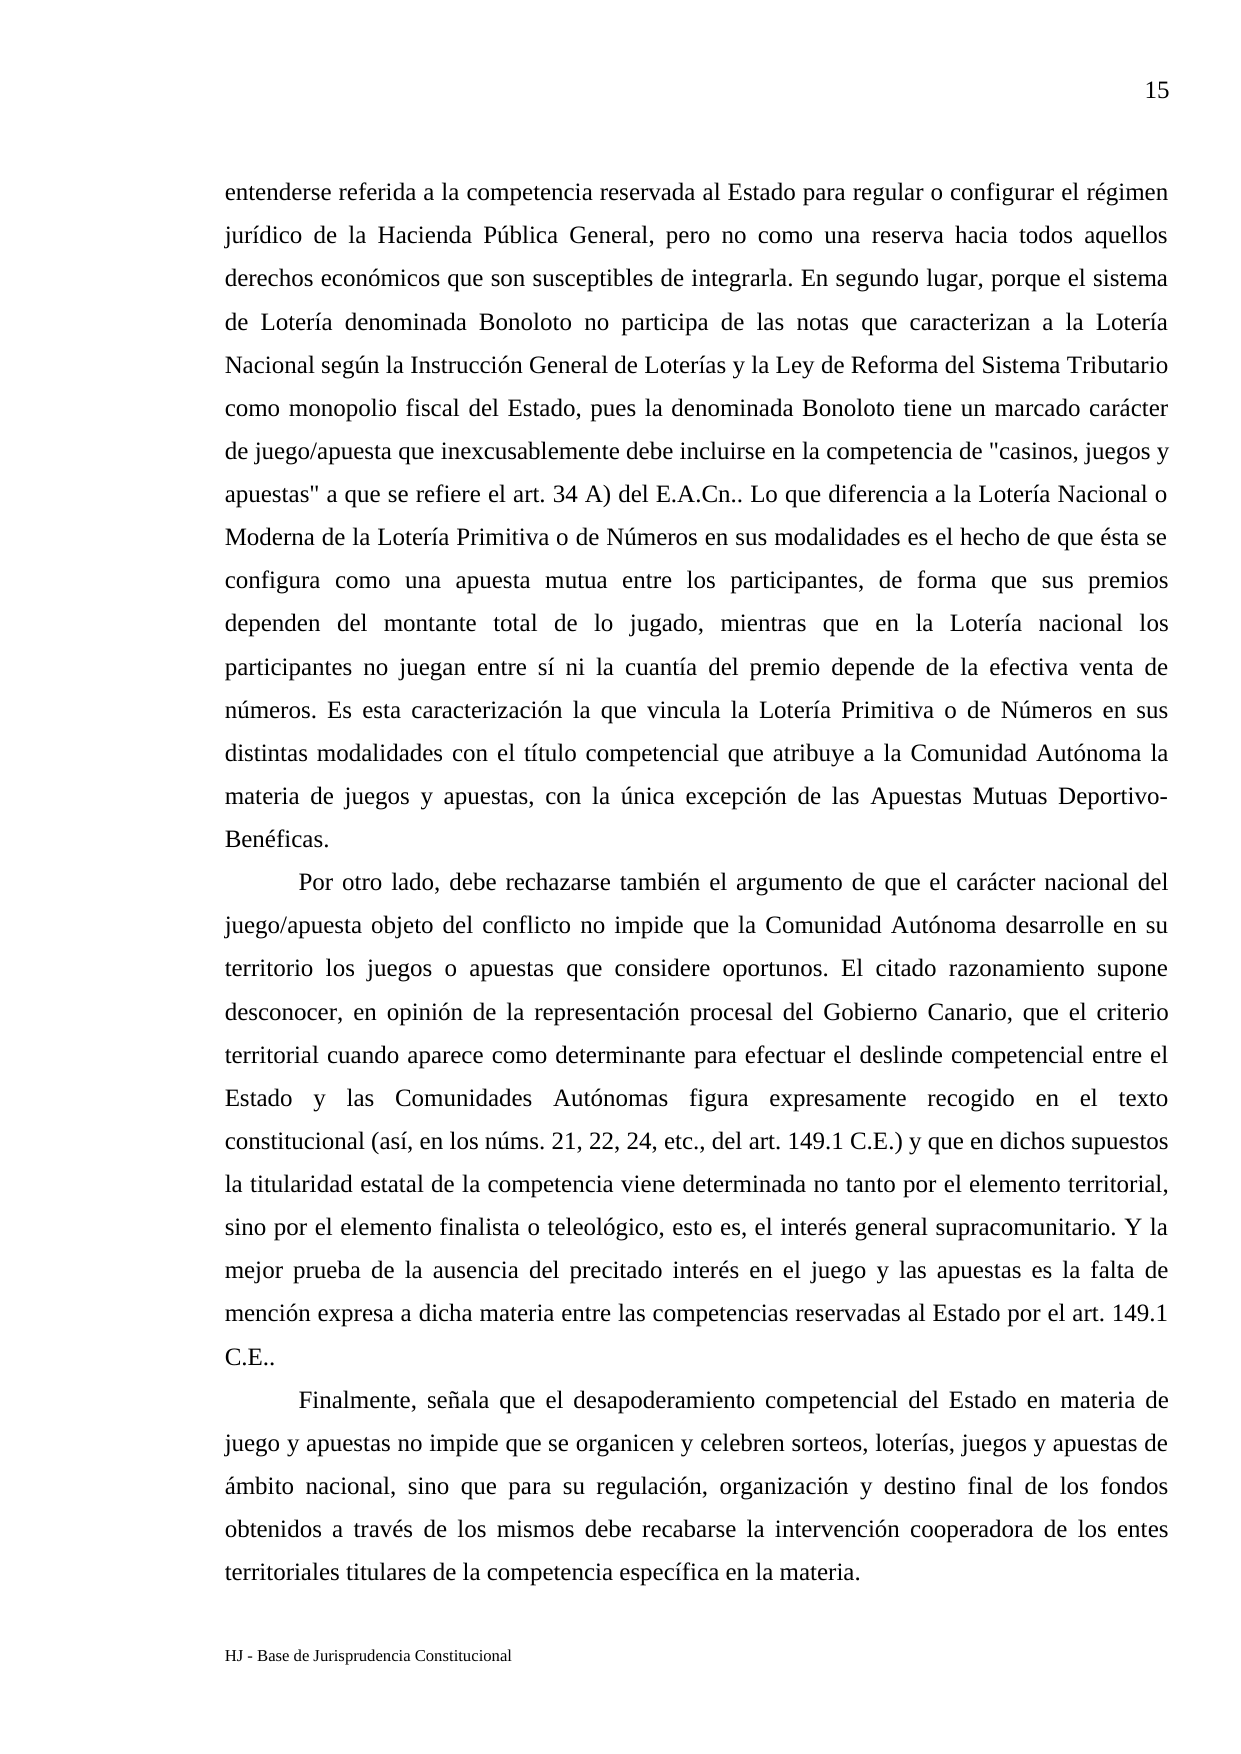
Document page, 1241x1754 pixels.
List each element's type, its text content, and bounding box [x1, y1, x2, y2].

text Finalmente, señala que el desapoderamiento competencial del Estado en materia de juego y apuestas no impide que se organicen y celebren sorteos, loterías, juegos y apuestas de ámbito nacional, sino que para su regulación, organización y destino final de los fondos obtenidos a través de los mismos debe recabarse la intervención cooperadora de los entes territoriales titulares de la competencia específica en la materia. [224, 1385, 1169, 1586]
text Por otro lado, debe rechazarse también el argumento de que el carácter nacional del juego/apuesta objeto del conflicto no impide que la Comunidad Autónoma desarrolle en su territorio los juegos o apuestas que considere oportunos. El citado razonamiento supone desconocer, en opinión de la representación procesal del Gobierno Canario, que el criterio territorial cuando aparece como determinante para efectuar el deslinde competencial entre el Estado y las Comunidades Autónomas figura expresamente recogido en el texto constitucional (así, en los núms. 21, 22, 24, etc., del art. 149.1 C.E.) y que en dichos supuestos la titularidad estatal de la competencia viene determinada no tanto por el elemento territorial, sino por el elemento finalista o teleológico, esto es, el interés general supracomunitario. Y la mejor prueba de la ausencia del precitado interés en el juego y las apuestas es la falta de mención expresa a dicha materia entre las competencias reservadas al Estado por el art. 149.1 C.E.. [224, 867, 1169, 1370]
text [224, 177, 1169, 853]
